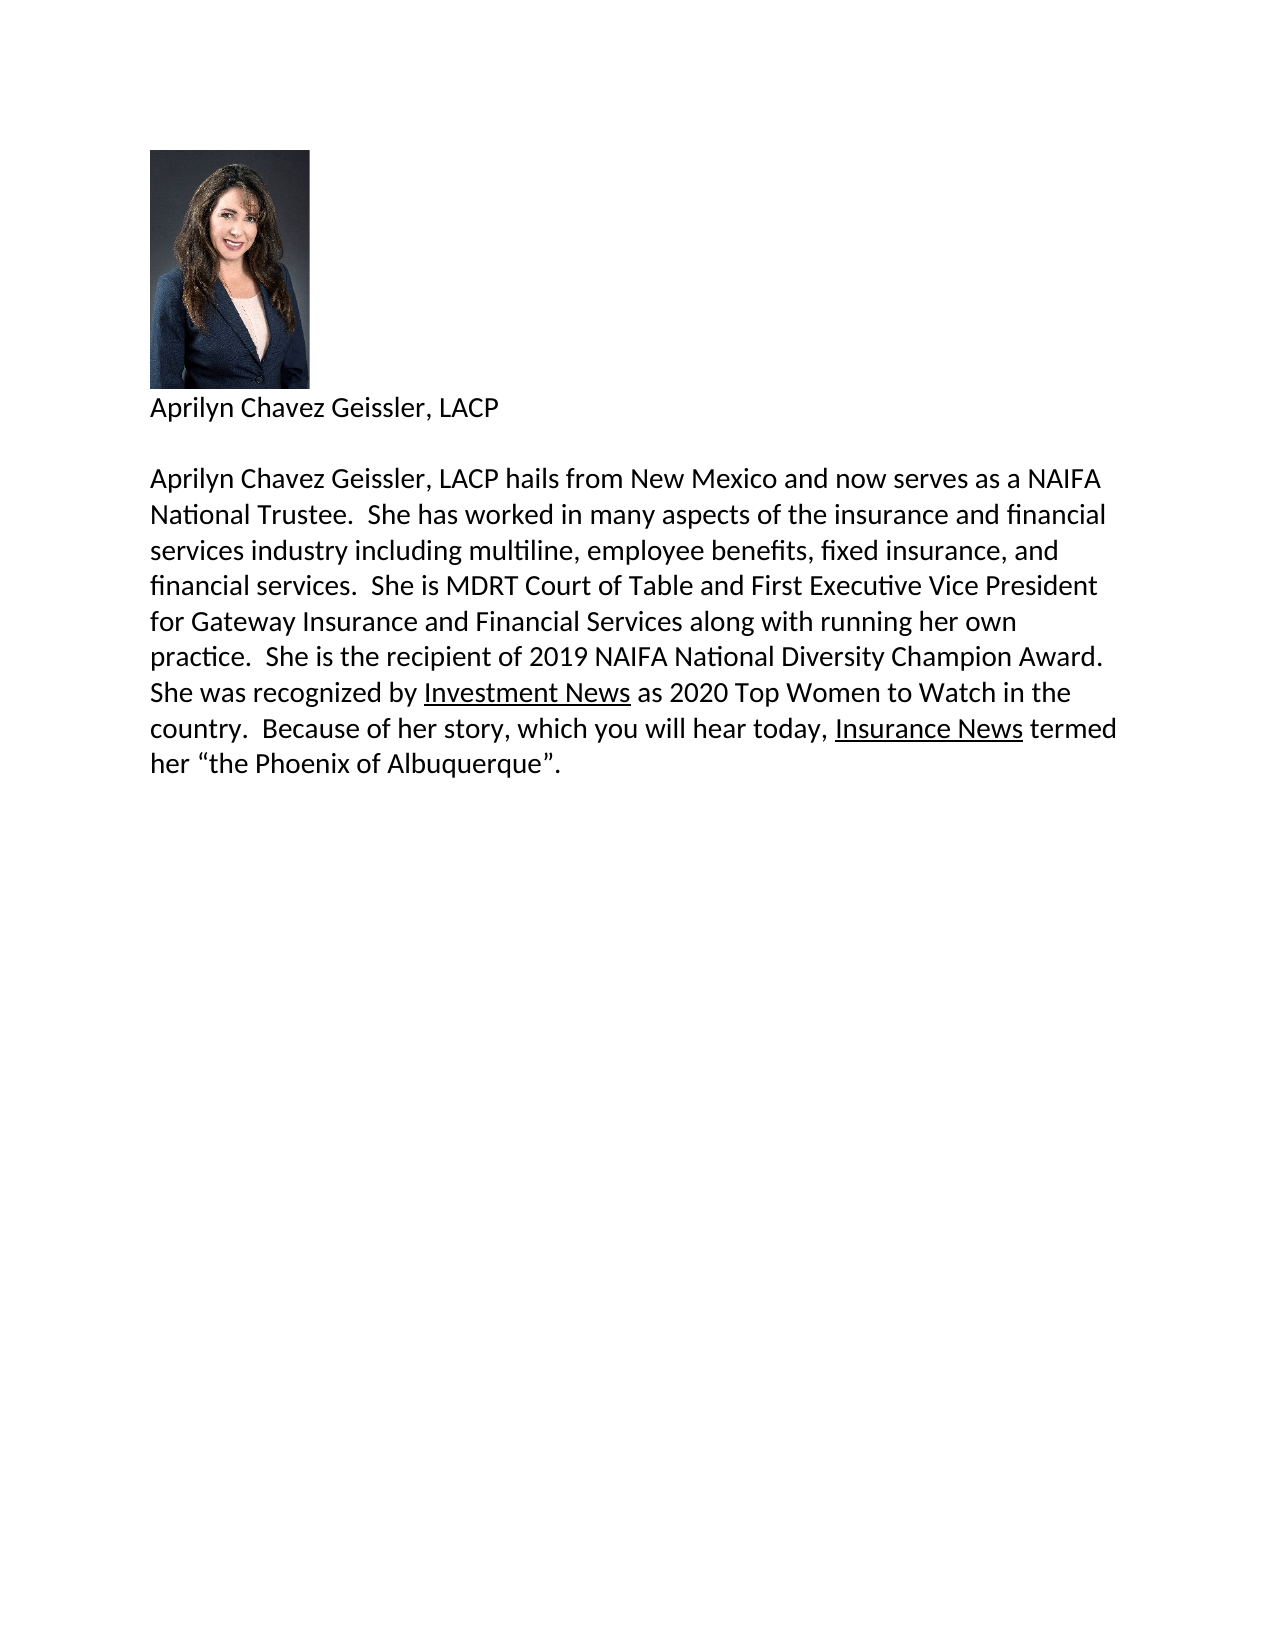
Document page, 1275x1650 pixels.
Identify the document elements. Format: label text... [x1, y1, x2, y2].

text Aprilyn Chavez Geissler, LACP [150, 389, 1125, 425]
picture [150, 150, 310, 389]
text Aprilyn Chavez Geissler, LACP hails from New Mexico and now serves as a NAIFA National Trustee. She has worked in many aspects of the insurance and financial services industry including multiline, employee benefits, fixed insurance, and financial services. She is MDRT Court of Table and First Executive Vice President for Gateway Insurance and Financial Services along with running her own practice. She is the recipient of 2019 NAIFA National Diversity Champion Award. She was recognized by Investment News as 2020 Top Women to Watch in the country. Because of her story, which you will hear today, Insurance News termed her “the Phoenix of Albuquerque”. [150, 460, 1125, 781]
